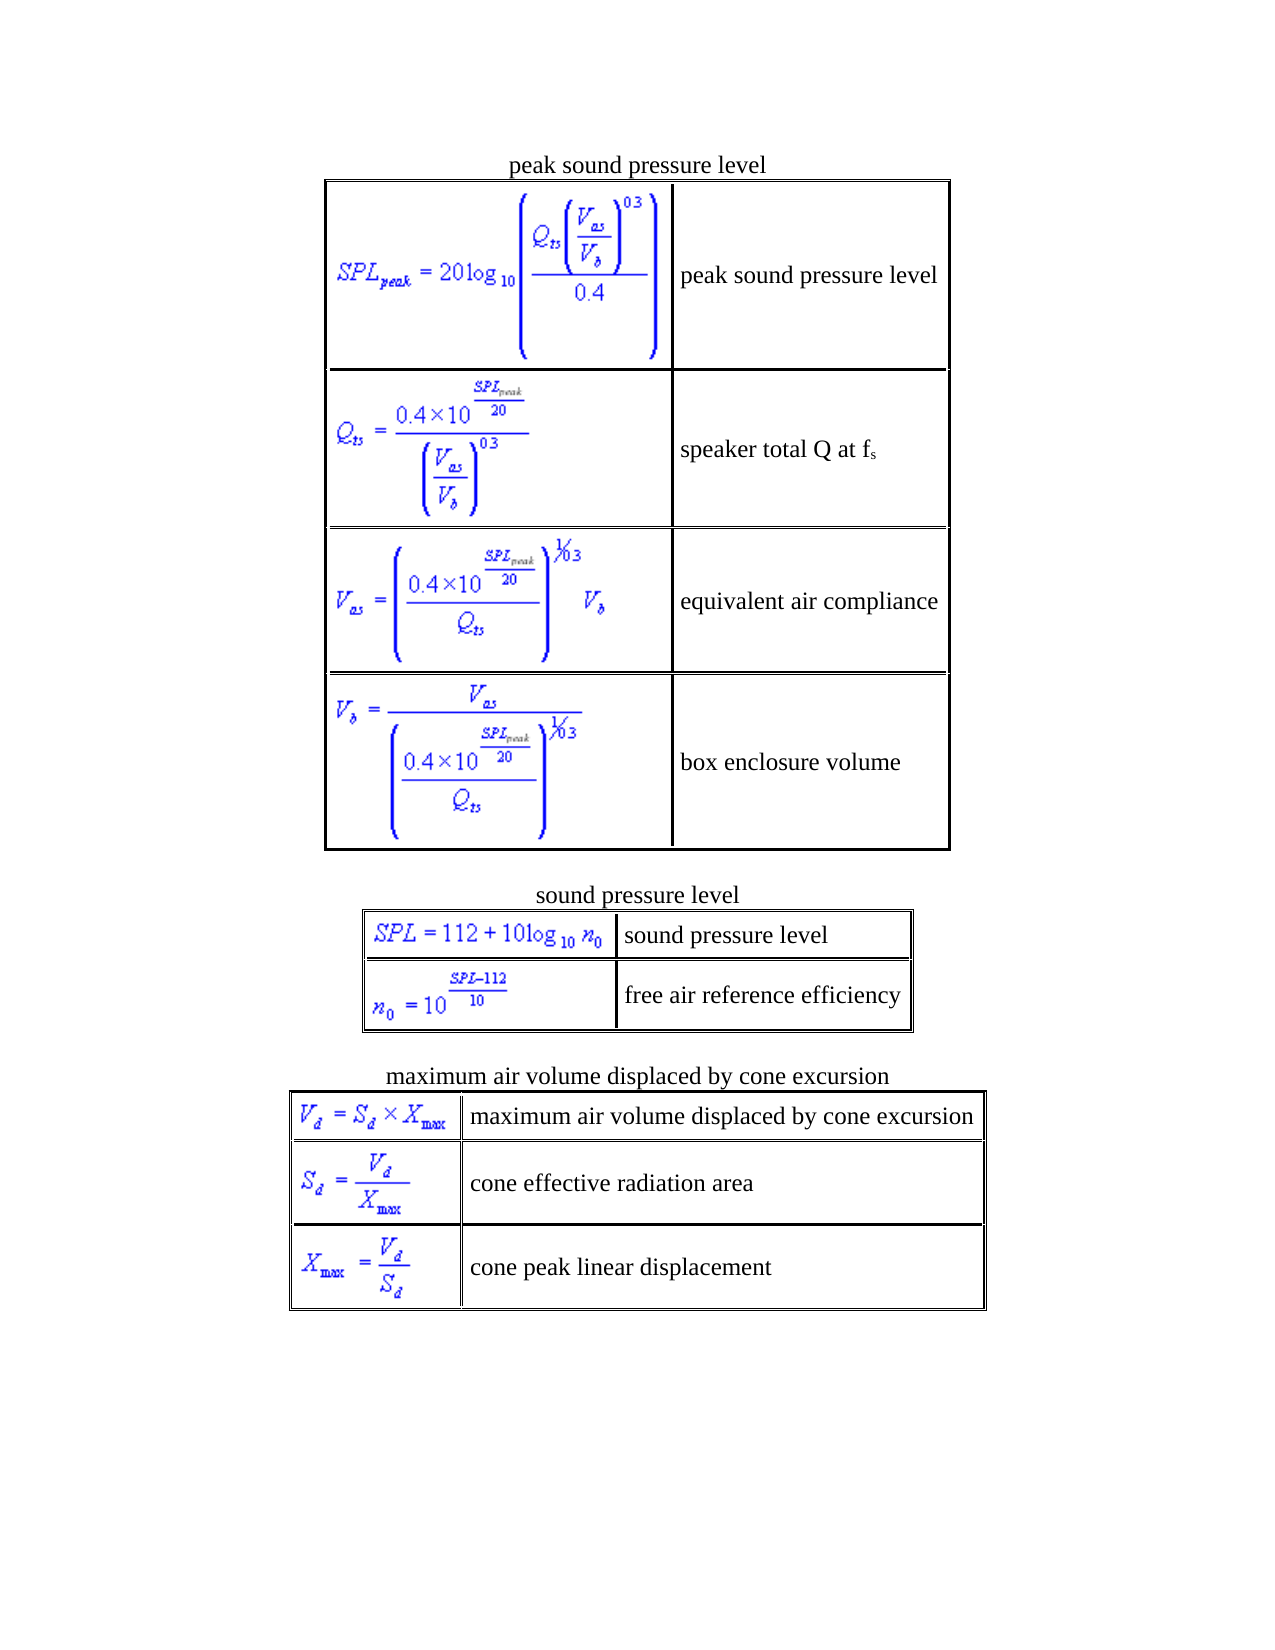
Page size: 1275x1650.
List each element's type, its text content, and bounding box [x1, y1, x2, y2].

picture [333, 536, 606, 664]
table_cell equivalent air compliance [672, 526, 949, 671]
text peak sound pressure level [150, 150, 1125, 179]
picture [371, 919, 603, 950]
table_header peak sound pressure level [672, 182, 948, 368]
table_cell [326, 368, 671, 526]
picture [333, 189, 659, 360]
table_cell cone peak linear displacement [462, 1223, 985, 1307]
table_header [292, 1093, 462, 1138]
table_cell speaker total Q at fs [674, 368, 949, 526]
picture [333, 378, 531, 518]
text maximum air volume displaced by cone excursion [150, 1032, 1125, 1090]
table_cell [365, 957, 616, 1029]
table_cell box enclosure volume [672, 671, 949, 848]
picture [297, 1149, 412, 1216]
table_cell [290, 1223, 462, 1307]
picture [297, 1101, 447, 1131]
table_cell [292, 1139, 460, 1223]
table_cell free air reference efficiency [616, 957, 911, 1029]
table_header [327, 182, 672, 368]
table_cell cone effective radiation area [463, 1139, 984, 1223]
picture [371, 968, 509, 1022]
table_header sound pressure level [616, 912, 910, 957]
text sound pressure level [150, 851, 1125, 909]
table_cell [327, 671, 672, 848]
table_header [365, 912, 616, 957]
table_cell [326, 526, 672, 671]
picture [297, 1233, 412, 1300]
table_header maximum air volume displaced by cone excursion [462, 1093, 983, 1138]
picture [333, 682, 584, 841]
